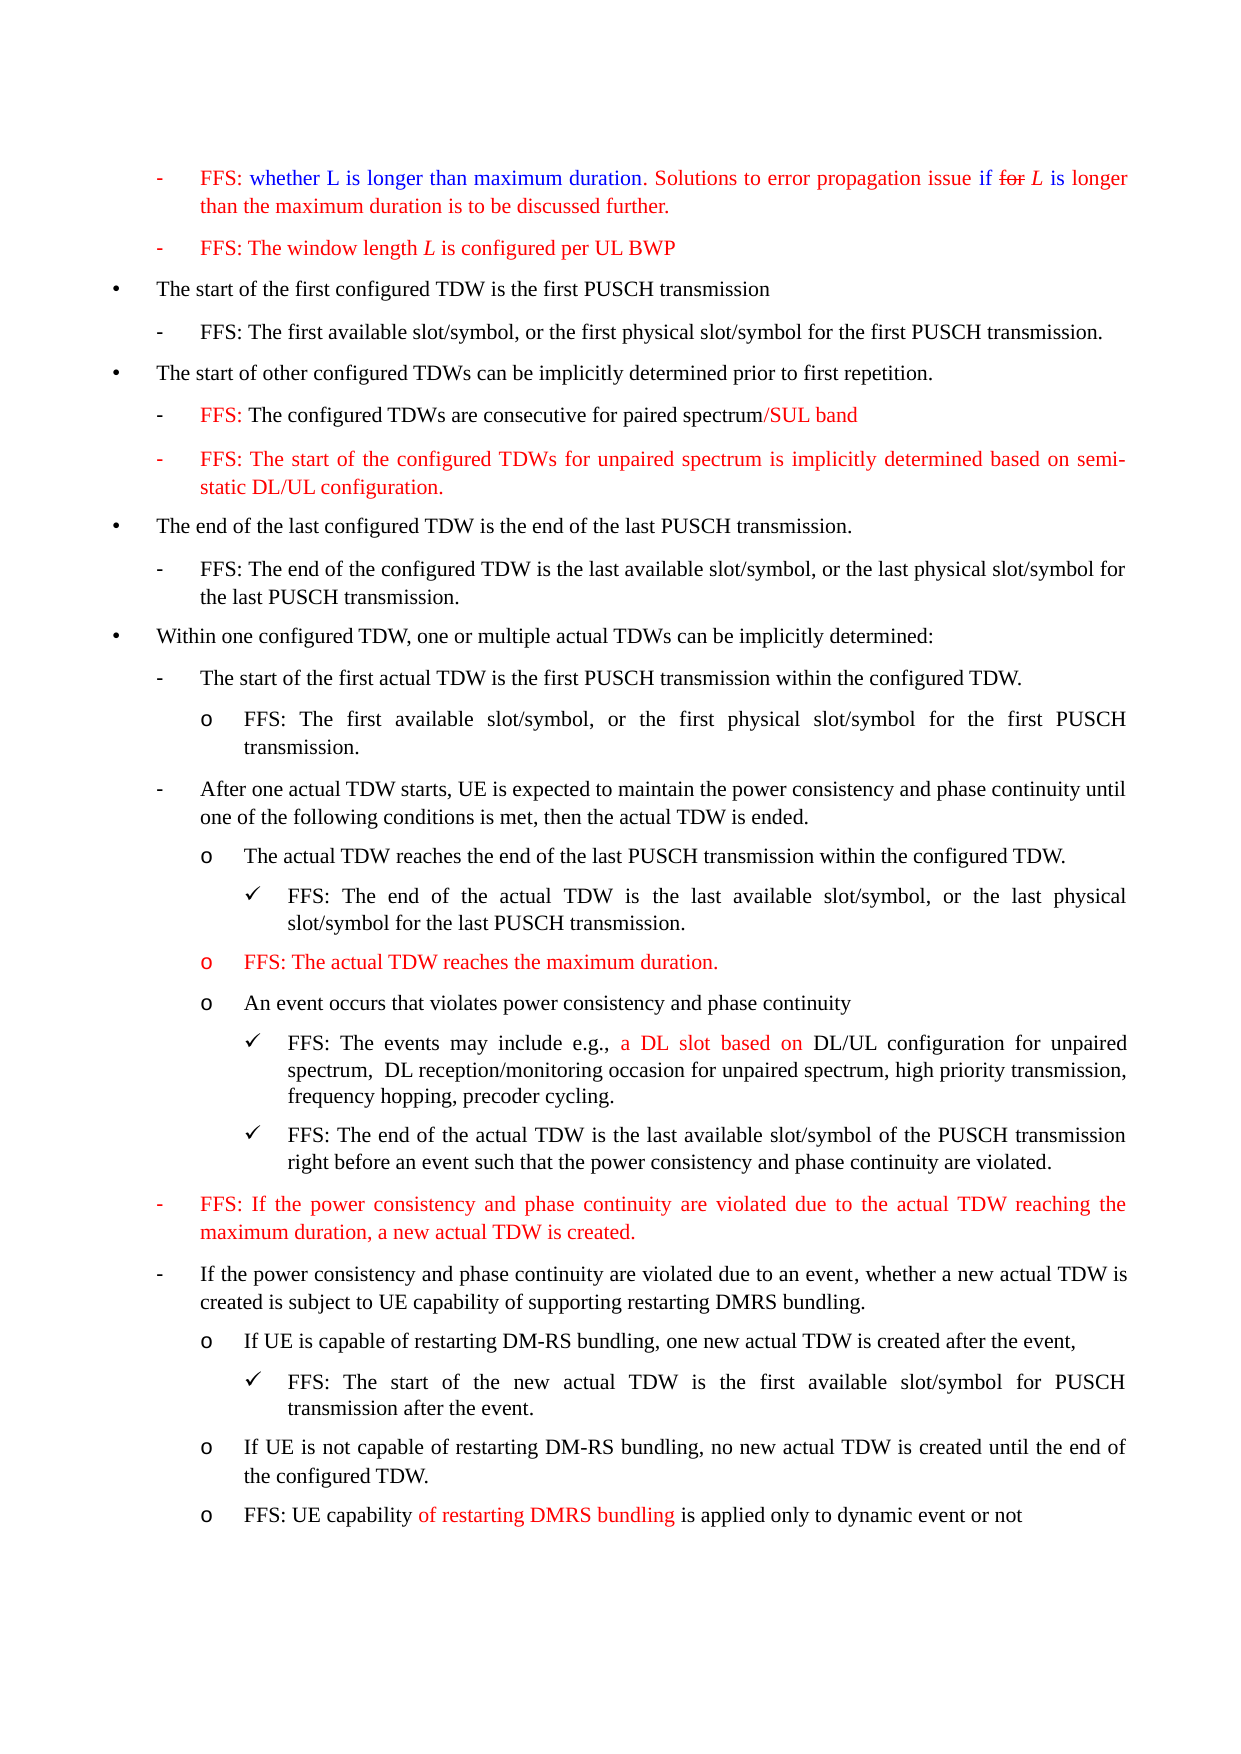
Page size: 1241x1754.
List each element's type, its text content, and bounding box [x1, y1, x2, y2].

list After one actual TDW starts, UE is expected to maintain the power consistency and phase continuity until one of the following conditions is met, then the actual TDW is ended. [156, 773, 1128, 829]
list If the power consistency and phase continuity are violated due to an event, whether a new actual TDW is created is subject to UE capability of supporting restarting DMRS bundling. [156, 1258, 1128, 1314]
list FFS: The start of the new actual TDW is the first available slot/symbol for PUSCH transmission after the event. [244, 1369, 1128, 1421]
list An event occurs that violates power consistency and phase continuity [200, 990, 1128, 1017]
list FFS: The first available slot/symbol, or the first physical slot/symbol for the first PUSCH transmission. [156, 316, 1128, 345]
list FFS: The first available slot/symbol, or the first physical slot/symbol for the first PUSCH transmission. [200, 706, 1128, 759]
list FFS: UE capability of restarting DMRS bundling is applied only to dynamic event or not [200, 1502, 1128, 1528]
list The end of the last configured TDW is the end of the last PUSCH transmission. [112, 513, 1128, 538]
list FFS: The actual TDW reaches the maximum duration. [200, 949, 1128, 976]
list The actual TDW reaches the end of the last PUSCH transmission within the configured TDW. [200, 843, 1128, 870]
list If UE is not capable of restarting DM-RS bundling, no new actual TDW is created until the end of the configured TDW. [200, 1434, 1128, 1488]
list If UE is capable of restarting DM-RS bundling, one new actual TDW is created after the event, [200, 1328, 1128, 1355]
list FFS: If the power consistency and phase continuity are violated due to the actual TDW reaching the maximum duration, a new actual TDW is created. [156, 1188, 1128, 1244]
list Within one configured TDW, one or multiple actual TDWs can be implicitly determined: [112, 623, 1128, 648]
list FFS: The end of the actual TDW is the last available slot/symbol of the PUSCH transmission right before an event such that the power consistency and phase continuity are violated. [244, 1122, 1128, 1174]
list FFS: The configured TDWs are consecutive for paired spectrum/SUL band [156, 399, 1128, 429]
list FFS: The events may include e.g., a DL slot based on DL/UL configuration for unpaired spectrum, DL reception/monitoring occasion for unpaired spectrum, high priority transmission, frequency hopping, precoder cycling. [244, 1030, 1128, 1108]
list The start of the first configured TDW is the first PUSCH transmission [112, 276, 1128, 302]
list FFS: The start of the configured TDWs for unpaired spectrum is implicitly determined based on semi-static DL/UL configuration. [156, 443, 1128, 499]
list The start of the first actual TDW is the first PUSCH transmission within the configured TDW. [156, 662, 1128, 692]
list FFS: The end of the configured TDW is the last available slot/symbol, or the last physical slot/symbol for the last PUSCH transmission. [156, 552, 1128, 609]
list FFS: whether L is longer than maximum duration. Solutions to error propagation issue if for L is longer than the maximum duration is to be discussed further. [156, 162, 1128, 218]
list The start of other configured TDWs can be implicitly determined prior to first repetition. [112, 360, 1128, 385]
list FFS: The end of the actual TDW is the last available slot/symbol, or the last physical slot/symbol for the last PUSCH transmission. [244, 883, 1128, 935]
list FFS: The window length L is configured per UL BWP [156, 232, 1128, 262]
